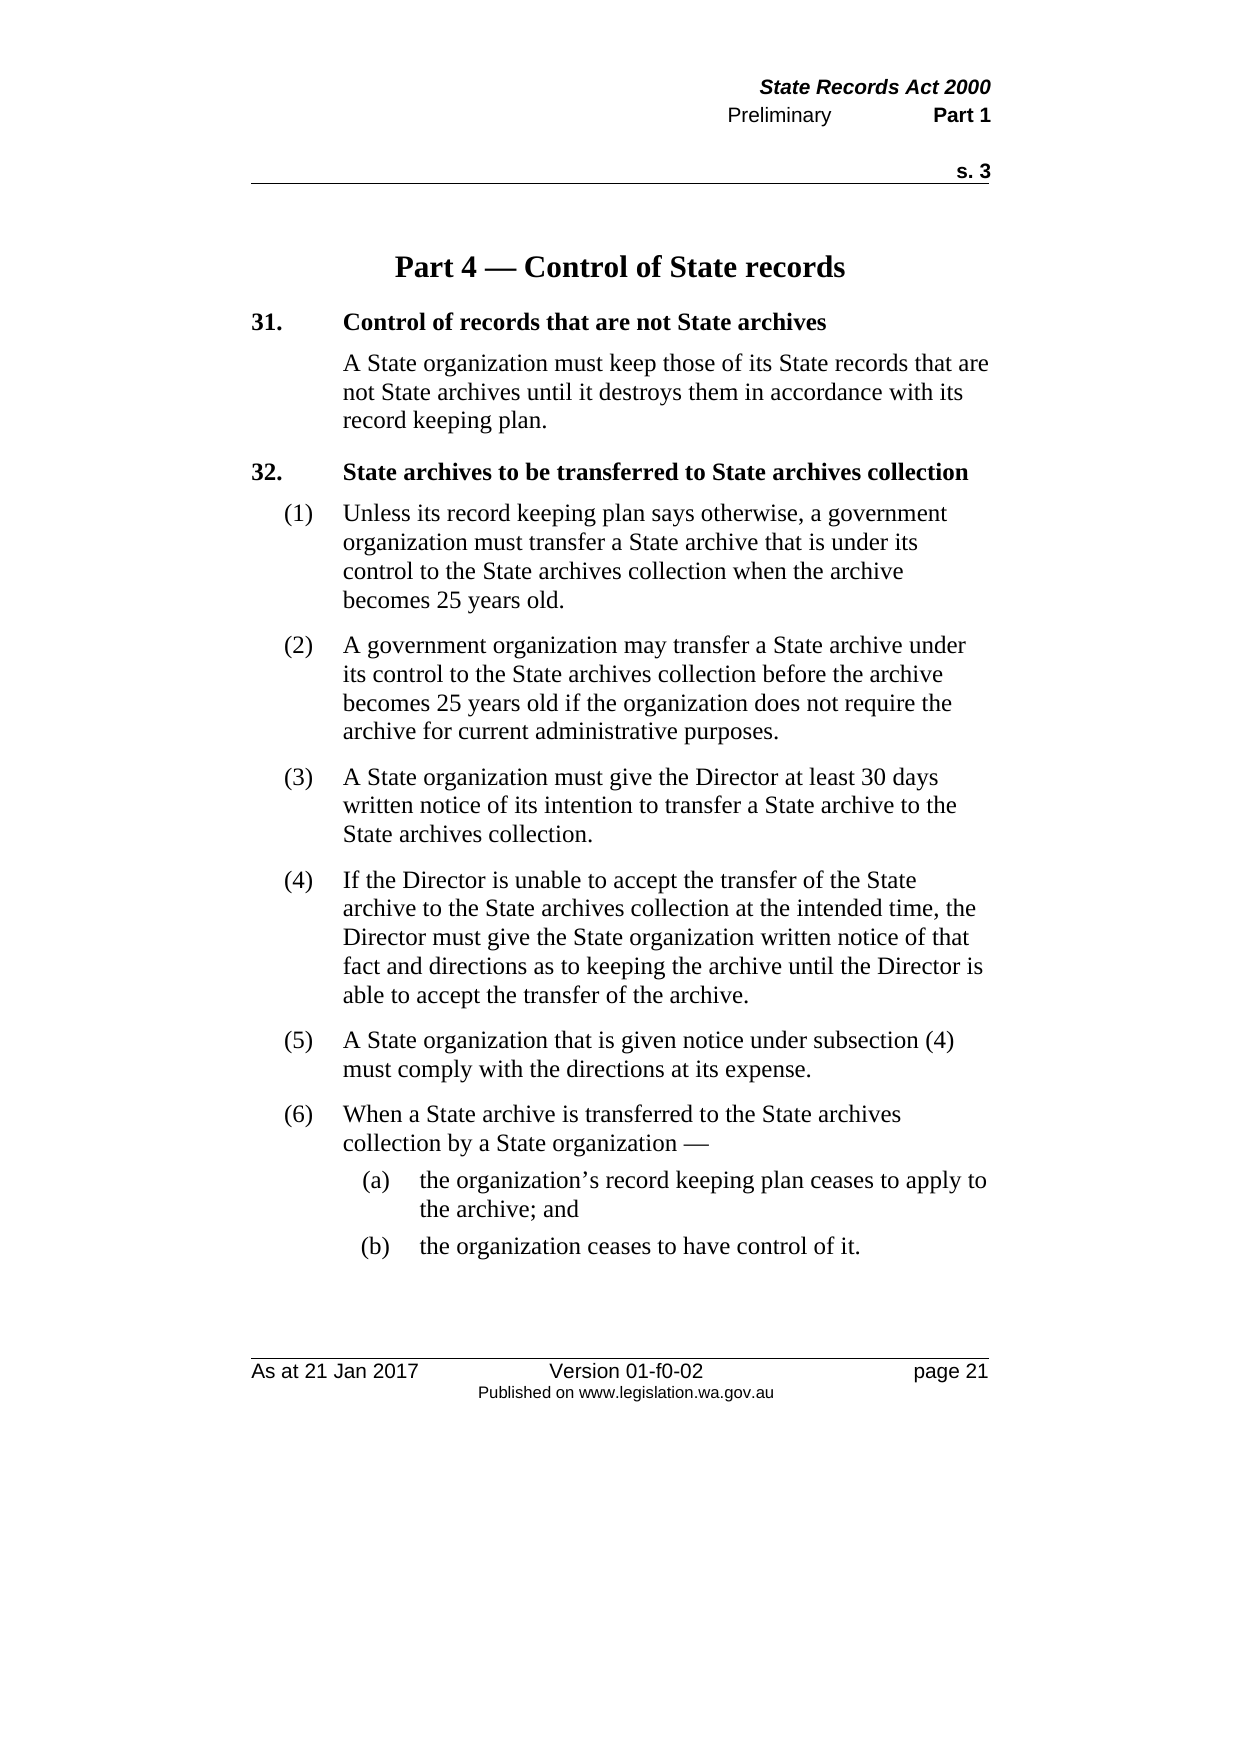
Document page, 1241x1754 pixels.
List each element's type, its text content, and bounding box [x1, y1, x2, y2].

text (4) If the Director is unable to accept the transfer of the State archive to the State archives collection at the intended time, the Director must give the State organization written notice of that fact and directions as to keeping the archive until the Director is able to accept the transfer of the archive. [251, 865, 989, 1008]
text A State organization must keep those of its State records that are not State archives until it destroys them in accordance with its record keeping plan. [251, 348, 989, 434]
subtitle Part 4 — Control of State records [251, 248, 989, 284]
text (3) A State organization must give the Director at least 30 days written notice of its intention to transfer a State archive to the State archives collection. [251, 762, 989, 848]
text (b) the organization ceases to have control of it. [251, 1231, 989, 1260]
text (2) A government organization may transfer a State archive under its control to the State archives collection before the archive becomes 25 years old if the organization does not require the archive for current administrative purposes. [251, 630, 989, 745]
text (6) When a State archive is transferred to the State archives collection by a State organization — [251, 1099, 989, 1157]
text (5) A State organization that is given notice under subsection (4) must comply with the directions at its expense. [251, 1025, 989, 1083]
subtitle 32. State archives to be transferred to State archives collection [251, 457, 989, 486]
subtitle 31. Control of records that are not State archives [251, 307, 989, 336]
text (1) Unless its record keeping plan says otherwise, a government organization must transfer a State archive that is under its control to the State archives collection when the archive becomes 25 years old. [251, 498, 989, 613]
text (a) the organization’s record keeping plan ceases to apply to the archive; and [251, 1165, 989, 1223]
